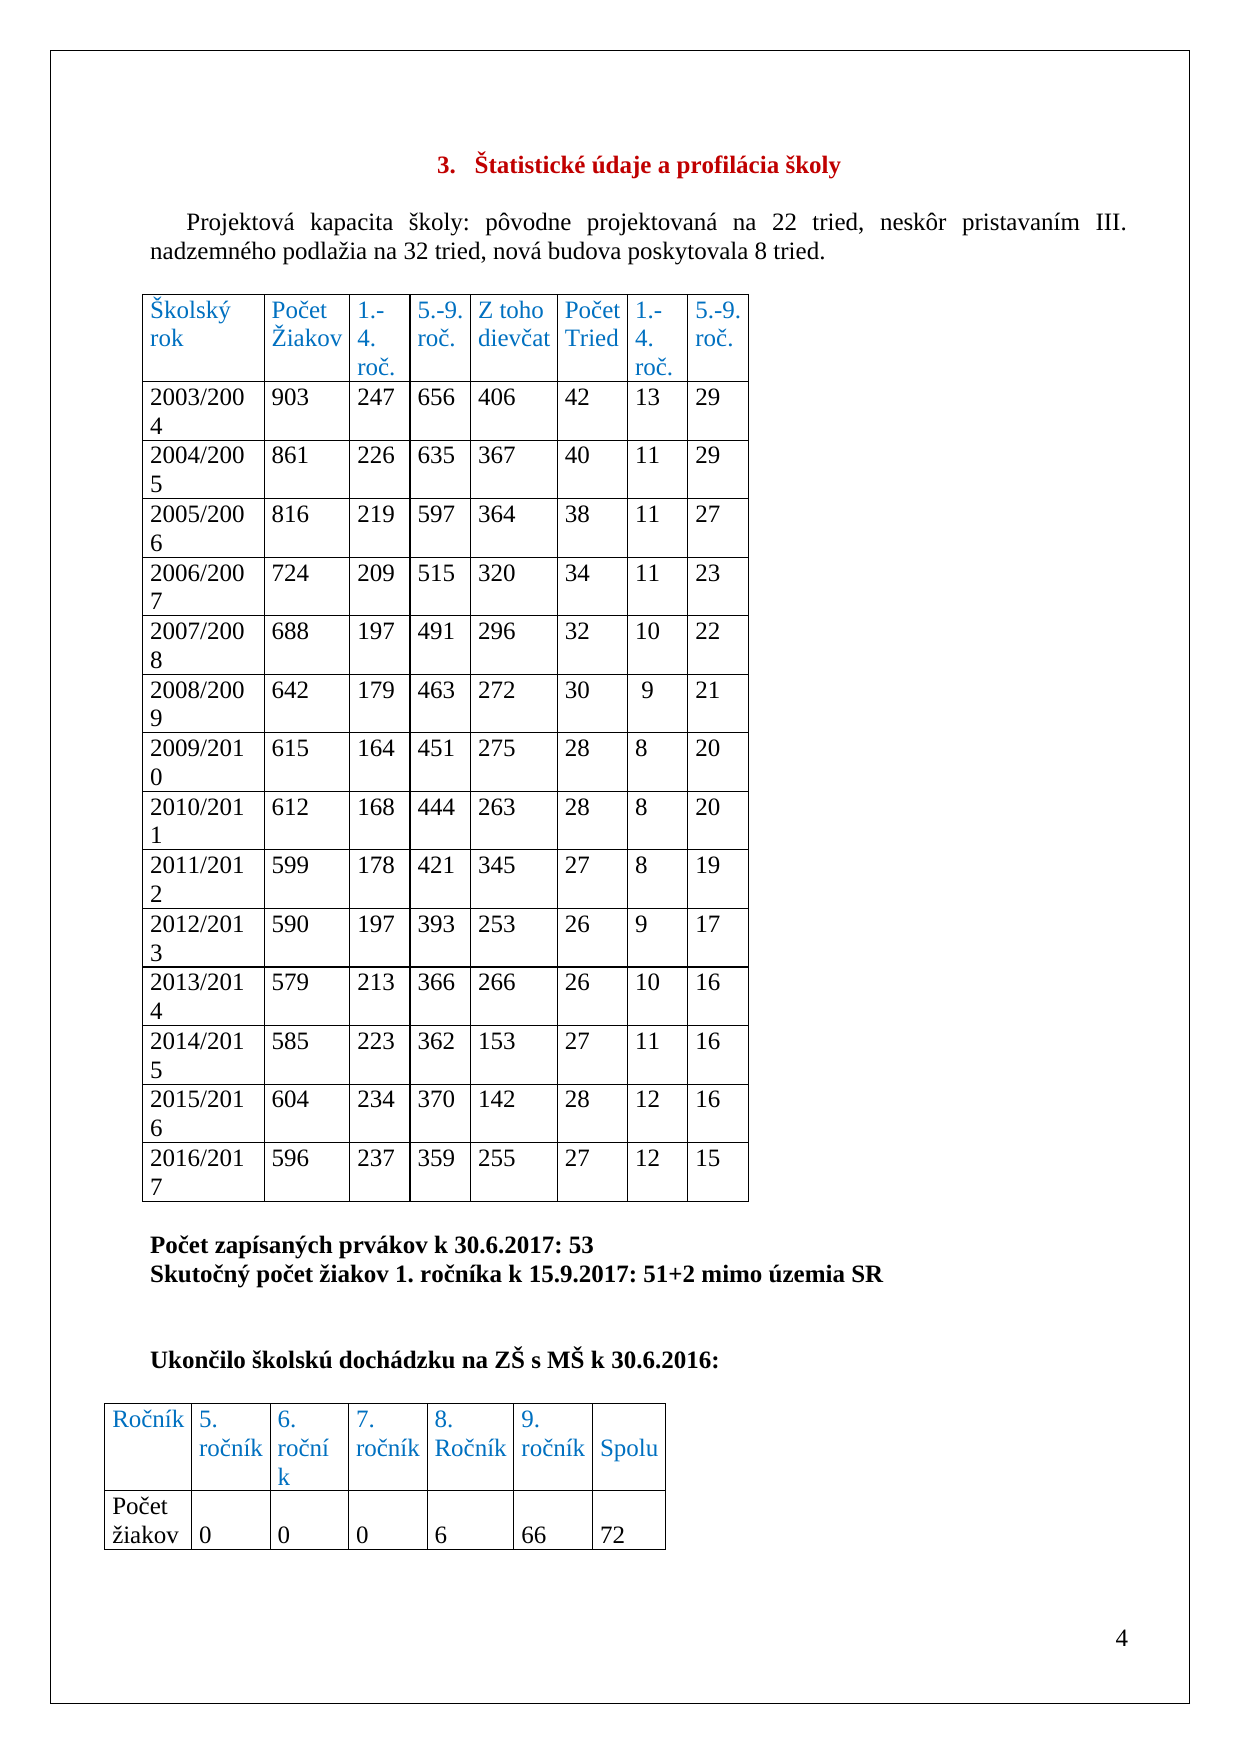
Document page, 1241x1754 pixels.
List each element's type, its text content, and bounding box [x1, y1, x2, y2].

table_cell 168 [350, 792, 409, 849]
table_header Z toho dievčat [471, 295, 557, 381]
table_cell 197 [350, 616, 409, 674]
text Ukončilo školskú dochádzku na ZŠ s MŠ k 30.6.2016: [150, 1345, 1128, 1374]
table_cell 266 [471, 968, 557, 1025]
table_cell 2015/2016 [143, 1085, 264, 1142]
table_cell 604 [265, 1085, 349, 1142]
table_cell 2012/2013 [143, 909, 264, 966]
text Počet zapísaných prvákov k 30.6.2017: 53 [150, 1230, 1128, 1259]
table_cell 13 [628, 382, 687, 439]
table_cell 362 [411, 1026, 470, 1083]
table_cell 272 [471, 675, 557, 732]
table_cell 21 [688, 675, 748, 732]
table_cell 27 [558, 850, 627, 908]
table_cell 253 [471, 909, 557, 966]
table_cell 16 [688, 1085, 748, 1142]
table_header Ročník [105, 1404, 191, 1490]
table_cell 590 [265, 909, 349, 966]
table_cell 29 [688, 441, 748, 498]
table_cell 10 [628, 616, 687, 674]
table_cell 26 [558, 909, 627, 966]
table_cell 320 [471, 558, 557, 615]
table_cell 451 [411, 733, 470, 791]
table_cell 345 [471, 850, 557, 908]
table_cell 599 [265, 850, 349, 908]
table_cell 223 [350, 1026, 409, 1083]
table_cell 724 [265, 558, 349, 615]
table_cell 296 [471, 616, 557, 674]
table_cell 515 [411, 558, 470, 615]
table_cell 2009/2010 [143, 733, 264, 791]
table_cell 29 [688, 382, 748, 439]
table_cell 209 [350, 558, 409, 615]
table_cell 615 [265, 733, 349, 791]
table_cell 12 [628, 1143, 687, 1201]
table_cell 27 [558, 1143, 627, 1201]
table_cell 597 [411, 499, 470, 557]
table_cell 20 [688, 792, 748, 849]
table_cell 179 [350, 675, 409, 732]
table_header Počet Žiakov [265, 295, 349, 381]
table_cell 2016/2017 [143, 1143, 264, 1201]
table_cell 11 [628, 499, 687, 557]
table_cell 370 [411, 1085, 470, 1142]
table_header Spolu [593, 1404, 665, 1490]
table_cell 263 [471, 792, 557, 849]
table_cell 19 [688, 850, 748, 908]
table_cell 688 [265, 616, 349, 674]
table_cell 2011/2012 [143, 850, 264, 908]
table_cell 421 [411, 850, 470, 908]
table_cell 612 [265, 792, 349, 849]
table_header Počet Tried [558, 295, 627, 381]
table_cell 585 [265, 1026, 349, 1083]
table_cell 11 [628, 558, 687, 615]
table_cell 12 [628, 1085, 687, 1142]
table_cell 72 [593, 1491, 665, 1549]
table_cell 656 [411, 382, 470, 439]
table_cell 11 [628, 1026, 687, 1083]
table_header 8. Ročník [428, 1404, 513, 1490]
table_cell 861 [265, 441, 349, 498]
table_header 5.-9. roč. [688, 295, 748, 381]
table_cell 23 [688, 558, 748, 615]
table_cell 17 [688, 909, 748, 966]
table_cell 16 [688, 968, 748, 1025]
table_cell 15 [688, 1143, 748, 1201]
table_cell 2006/2007 [143, 558, 264, 615]
table_cell 16 [688, 1026, 748, 1083]
table_cell 38 [558, 499, 627, 557]
table_header 5.-9. roč. [411, 295, 470, 381]
table_cell 406 [471, 382, 557, 439]
table_cell 463 [411, 675, 470, 732]
table_cell 28 [558, 1085, 627, 1142]
table_cell 2005/2006 [143, 499, 264, 557]
table_cell 366 [411, 968, 470, 1025]
table_cell 30 [558, 675, 627, 732]
table_cell 40 [558, 441, 627, 498]
table_cell 234 [350, 1085, 409, 1142]
table_cell 2014/2015 [143, 1026, 264, 1083]
table_cell 219 [350, 499, 409, 557]
text Projektová kapacita školy: pôvodne projektovaná na 22 tried, neskôr pristavaním III. nadzemného podlažia na 32 tried, nová budova poskytovala 8 tried. [150, 207, 1128, 265]
table_cell 579 [265, 968, 349, 1025]
table_cell 255 [471, 1143, 557, 1201]
table_cell 596 [265, 1143, 349, 1201]
table_cell 816 [265, 499, 349, 557]
table_cell 491 [411, 616, 470, 674]
table_cell 153 [471, 1026, 557, 1083]
table_cell 9 [628, 675, 687, 732]
table_cell 903 [265, 382, 349, 439]
table_cell 0 [349, 1491, 427, 1549]
table_cell 8 [628, 792, 687, 849]
table_cell 66 [514, 1491, 592, 1549]
table_cell 26 [558, 968, 627, 1025]
table_cell 27 [558, 1026, 627, 1083]
list Štatistické údaje a profilácia školy [150, 150, 1128, 179]
table_cell 213 [350, 968, 409, 1025]
table_cell 0 [271, 1491, 348, 1549]
table_cell 6 [428, 1491, 513, 1549]
table_cell 178 [350, 850, 409, 908]
table_cell Počet žiakov [105, 1491, 191, 1549]
table_cell 27 [688, 499, 748, 557]
table_cell 359 [411, 1143, 470, 1201]
table_cell 34 [558, 558, 627, 615]
table_cell 635 [411, 441, 470, 498]
text Skutočný počet žiakov 1. ročníka k 15.9.2017: 51+2 mimo územia SR [150, 1259, 1128, 1288]
table_cell 142 [471, 1085, 557, 1142]
table_header 7. ročník [349, 1404, 427, 1490]
table_cell 0 [192, 1491, 270, 1549]
table_cell 8 [628, 850, 687, 908]
table_cell 9 [628, 909, 687, 966]
table_header 1.-4. roč. [628, 295, 687, 381]
table_cell 226 [350, 441, 409, 498]
table_cell 237 [350, 1143, 409, 1201]
table_cell 20 [688, 733, 748, 791]
table_cell 32 [558, 616, 627, 674]
table_cell 164 [350, 733, 409, 791]
table_cell 642 [265, 675, 349, 732]
table_cell 197 [350, 909, 409, 966]
table_cell 393 [411, 909, 470, 966]
table_cell 2008/2009 [143, 675, 264, 732]
table_header 9. ročník [514, 1404, 592, 1490]
table_cell 42 [558, 382, 627, 439]
table_cell 367 [471, 441, 557, 498]
table_header 6. ročník [271, 1404, 348, 1490]
table_cell 11 [628, 441, 687, 498]
table_cell 2003/2004 [143, 382, 264, 439]
table_cell 28 [558, 733, 627, 791]
table_cell 275 [471, 733, 557, 791]
table_cell 444 [411, 792, 470, 849]
table_cell 2004/2005 [143, 441, 264, 498]
table_cell 364 [471, 499, 557, 557]
table_header Školský rok [143, 295, 264, 381]
table_cell 28 [558, 792, 627, 849]
table_cell 2010/2011 [143, 792, 264, 849]
table_cell 2013/2014 [143, 968, 264, 1025]
table_cell 2007/2008 [143, 616, 264, 674]
table_header 1.-4. roč. [350, 295, 409, 381]
table_cell 22 [688, 616, 748, 674]
table_header 5. ročník [192, 1404, 270, 1490]
table_cell 247 [350, 382, 409, 439]
table_cell 10 [628, 968, 687, 1025]
table_cell 8 [628, 733, 687, 791]
